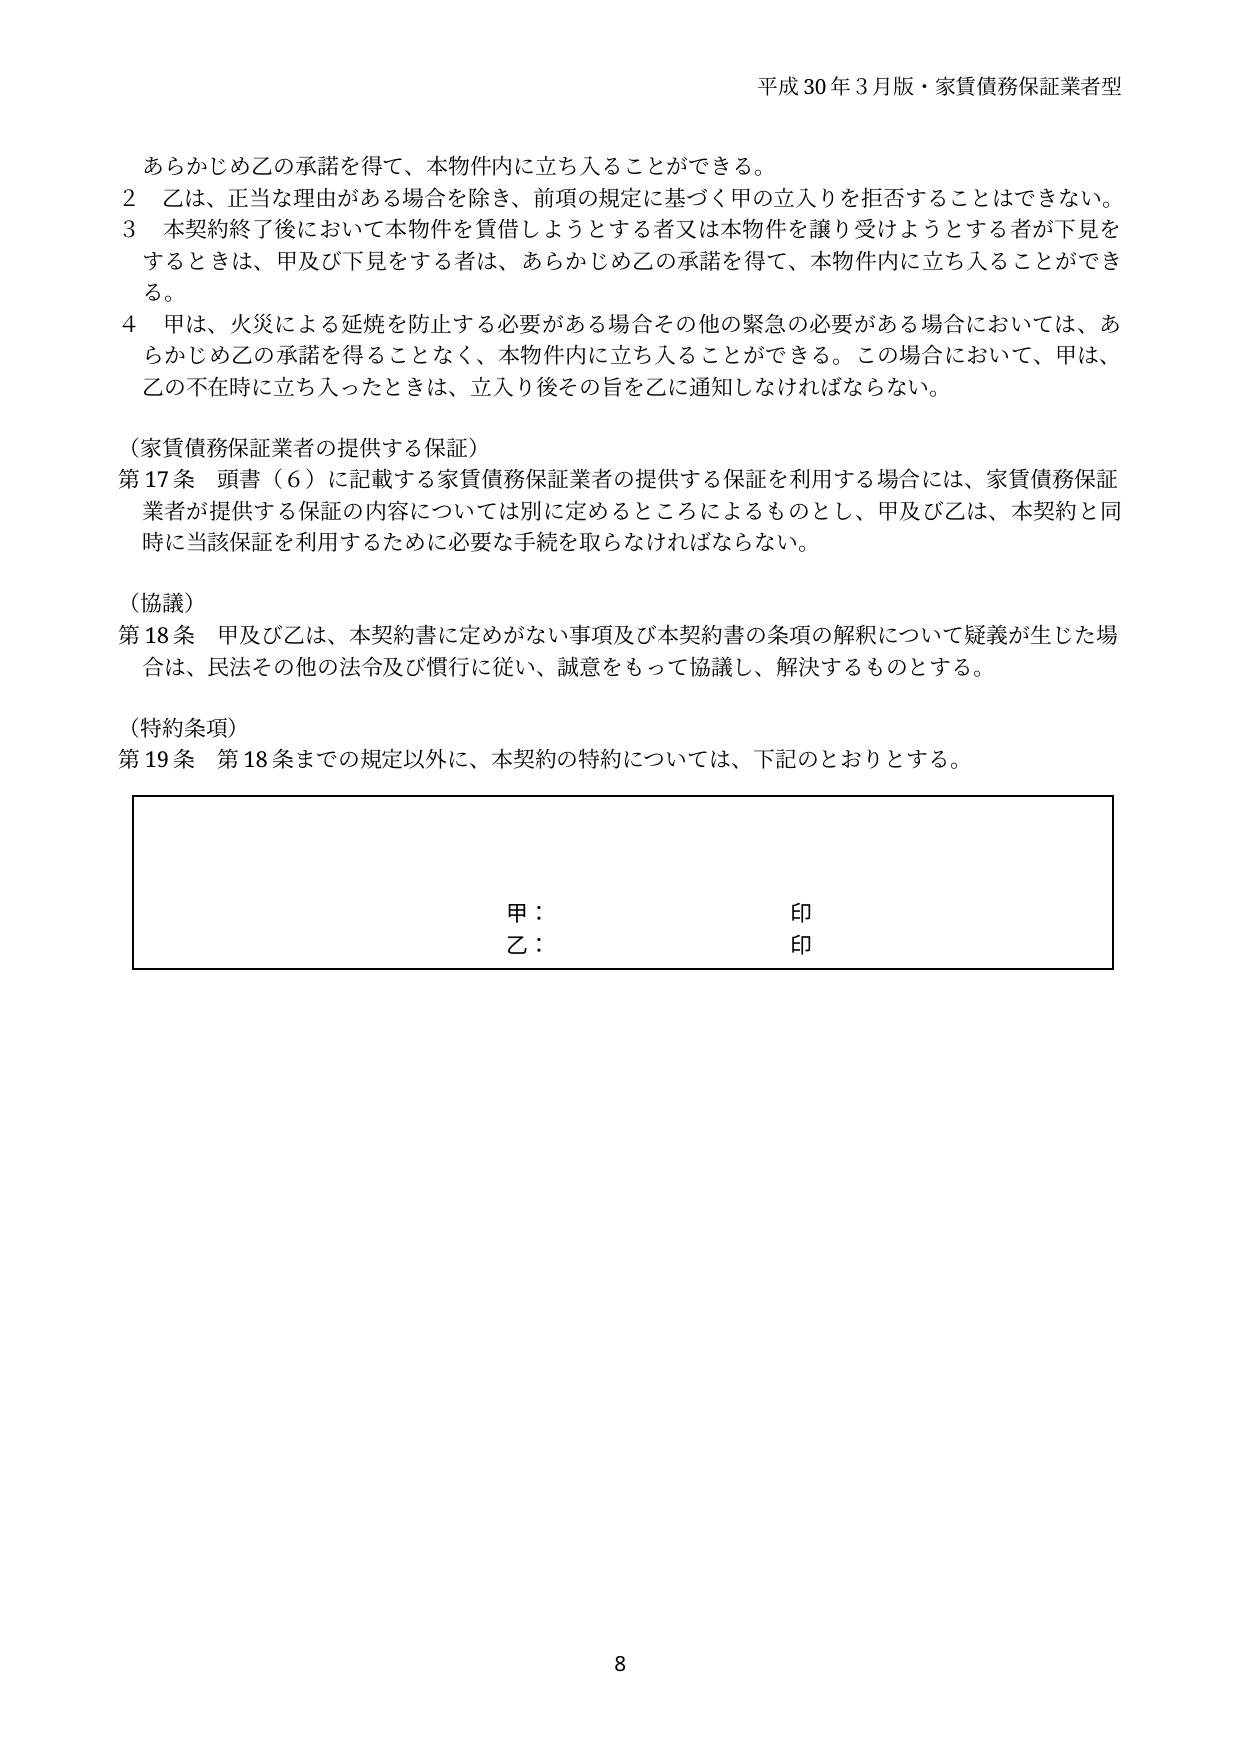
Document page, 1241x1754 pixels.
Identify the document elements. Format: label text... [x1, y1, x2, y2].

text ４ 甲は、火災による延焼を防止する必要がある場合その他の緊急の必要がある場合においては、あらかじめ乙の承諾を得ることなく、本物件内に立ち入ることができる。この場合において、甲は、乙の不在時に立ち入ったときは、立入り後その旨を乙に通知しなければならない。 [118, 307, 1122, 401]
text （協議） [118, 587, 1122, 618]
text ２ 乙は、正当な理由がある場合を除き、前項の規定に基づく甲の立入りを拒否することはできない。 [118, 181, 1122, 212]
text 第17条 頭書（６）に記載する家賃債務保証業者の提供する保証を利用する場合には、家賃債務保証業者が提供する保証の内容については別に定めるところによるものとし、甲及び乙は、本契約と同時に当該保証を利用するために必要な手続を取らなければならない。 [118, 462, 1122, 557]
text ３ 本契約終了後において本物件を賃借しようとする者又は本物件を譲り受けようとする者が下見をするときは、甲及び下見をする者は、あらかじめ乙の承諾を得て、本物件内に立ち入ることができる。 [118, 212, 1122, 307]
text 第19条 第18条までの規定以外に、本契約の特約については、下記のとおりとする。 [118, 742, 1122, 774]
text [118, 149, 1122, 181]
text （特約条項） [118, 711, 1122, 742]
text 第18条 甲及び乙は、本契約書に定めがない事項及び本契約書の条項の解釈について疑義が生じた場合は、民法その他の法令及び慣行に従い、誠意をもって協議し、解決するものとする。 [118, 618, 1122, 681]
text （家賃債務保証業者の提供する保証） [118, 431, 1122, 462]
